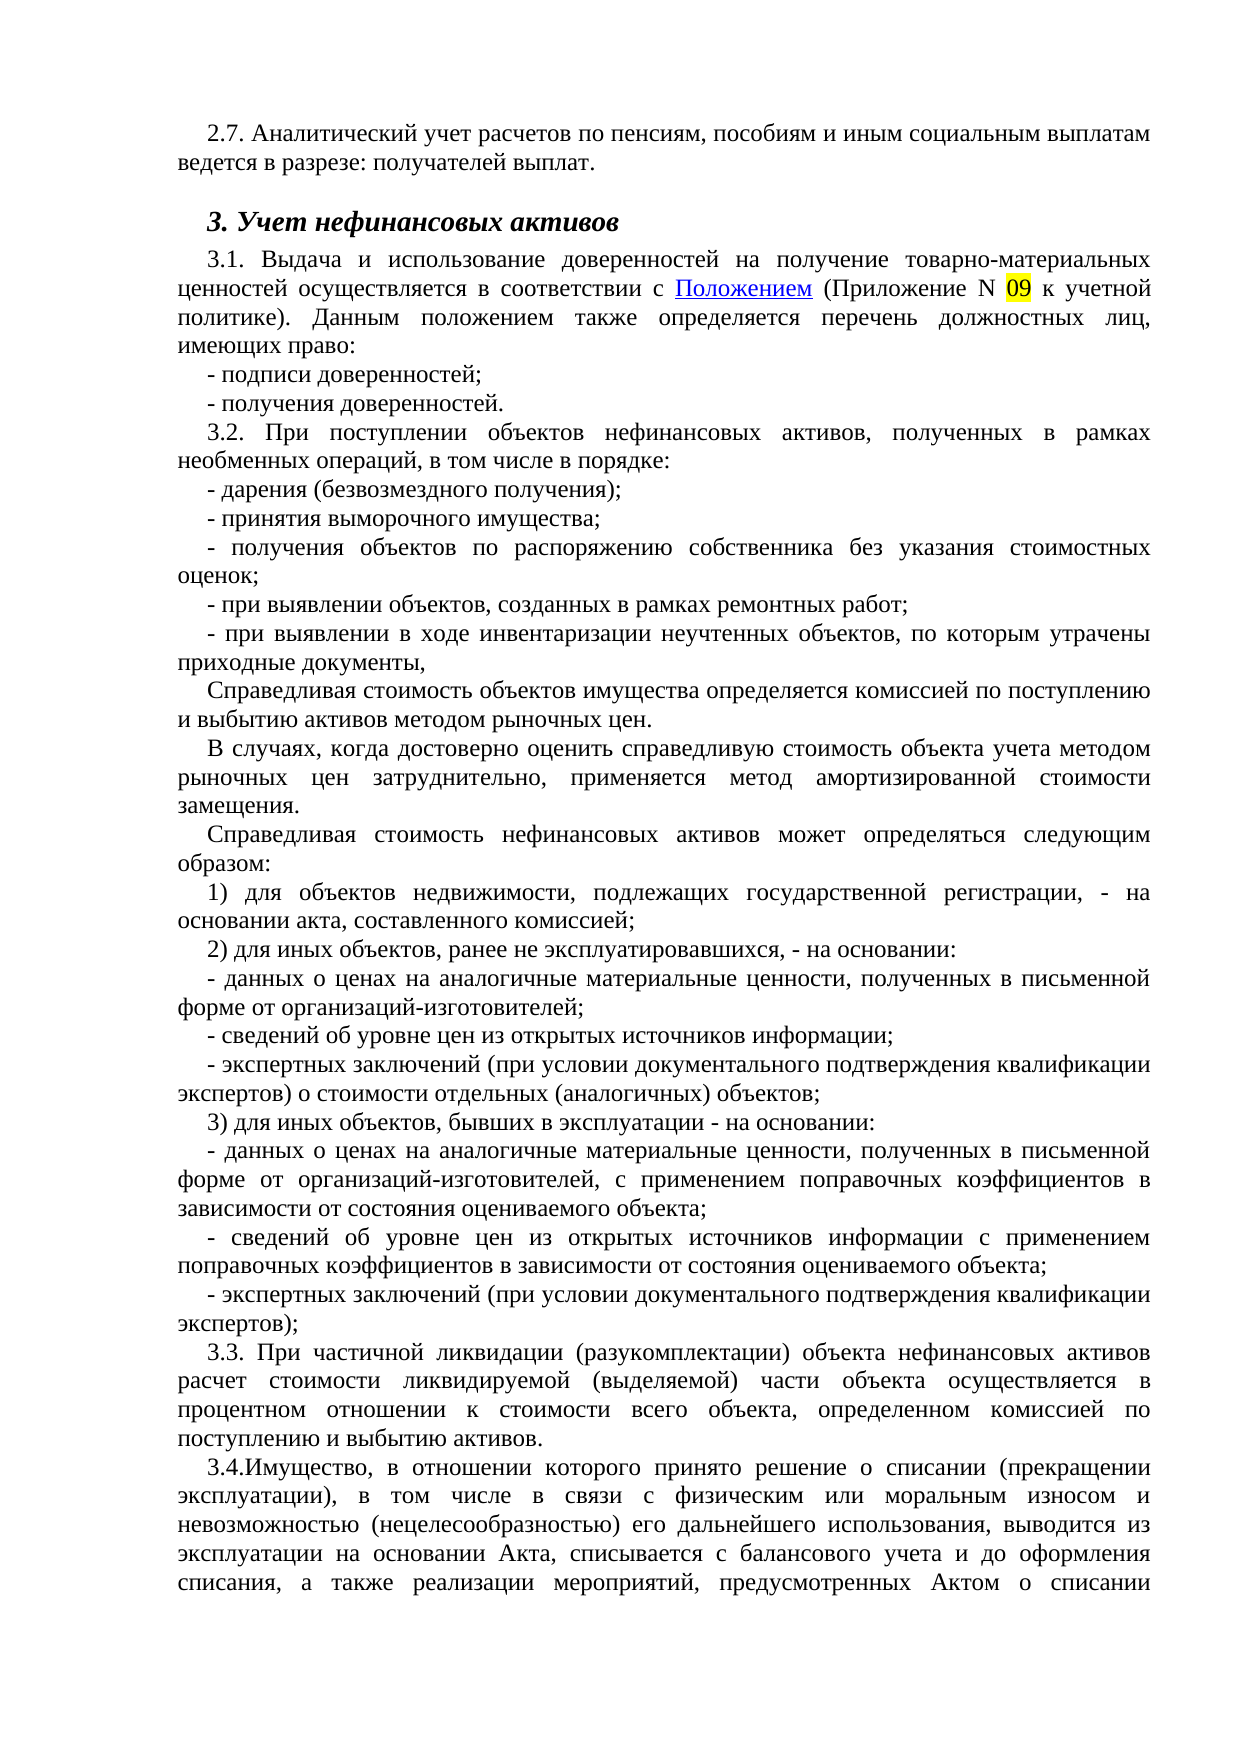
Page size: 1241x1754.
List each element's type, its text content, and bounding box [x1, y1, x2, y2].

text 1) для объектов недвижимости, подлежащих государственной регистрации, - на основании акта, составленного комиссией; [177, 877, 1152, 934]
text - получения объектов по распоряжению собственника без указания стоимостных оценок; [177, 532, 1152, 589]
text - экспертных заключений (при условии документального подтверждения квалификации экспертов) о стоимости отдельных (аналогичных) объектов; [177, 1049, 1152, 1107]
subtitle 3. Учет нефинансовых активов [177, 204, 1152, 238]
text - данных о ценах на аналогичные материальные ценности, полученных в письменной форме от организаций-изготовителей, с применением поправочных коэффициентов в зависимости от состояния оцениваемого объекта; [177, 1135, 1152, 1222]
text 3.2. При поступлении объектов нефинансовых активов, полученных в рамках необменных операций, в том числе в порядке: [177, 417, 1152, 474]
text - экспертных заключений (при условии документального подтверждения квалификации экспертов); [177, 1279, 1152, 1337]
text - дарения (безвозмездного получения); [177, 474, 1152, 503]
text - подписи доверенностей; [177, 359, 1152, 388]
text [177, 1452, 1152, 1595]
text - получения доверенностей. [177, 388, 1152, 417]
text - принятия выморочного имущества; [177, 503, 1152, 532]
text 2) для иных объектов, ранее не эксплуатировавшихся, - на основании: [177, 934, 1152, 963]
text - при выявлении в ходе инвентаризации неучтенных объектов, по которым утрачены приходные документы, [177, 618, 1152, 675]
text - данных о ценах на аналогичные материальные ценности, полученных в письменной форме от организаций-изготовителей; [177, 963, 1152, 1020]
text - при выявлении объектов, созданных в рамках ремонтных работ; [177, 589, 1152, 618]
text 3) для иных объектов, бывших в эксплуатации - на основании: [177, 1107, 1152, 1135]
text 3.3. При частичной ликвидации (разукомплектации) объекта нефинансовых активов расчет стоимости ликвидируемой (выделяемой) части объекта осуществляется в процентном отношении к стоимости всего объекта, определенном комиссией по поступлению и выбытию активов. [177, 1337, 1152, 1452]
text Справедливая стоимость нефинансовых активов может определяться следующим образом: [177, 819, 1152, 877]
text В случаях, когда достоверно оценить справедливую стоимость объекта учета методом рыночных цен затруднительно, применяется метод амортизированной стоимости замещения. [177, 733, 1152, 819]
text 2.7. Аналитический учет расчетов по пенсиям, пособиям и иным социальным выплатам ведется в разрезе: получателей выплат. [177, 118, 1152, 176]
text - сведений об уровне цен из открытых источников информации; [177, 1020, 1152, 1049]
text - сведений об уровне цен из открытых источников информации с применением поправочных коэффициентов в зависимости от состояния оцениваемого объекта; [177, 1222, 1152, 1279]
text 3.1. Выдача и использование доверенностей на получение товарно-материальных ценностей осуществляется в соответствии с Положением (Приложение N 09 к учетной политике). Данным положением также определяется перечень должностных лиц, имеющих право: [177, 244, 1152, 359]
text Справедливая стоимость объектов имущества определяется комиссией по поступлению и выбытию активов методом рыночных цен. [177, 675, 1152, 733]
